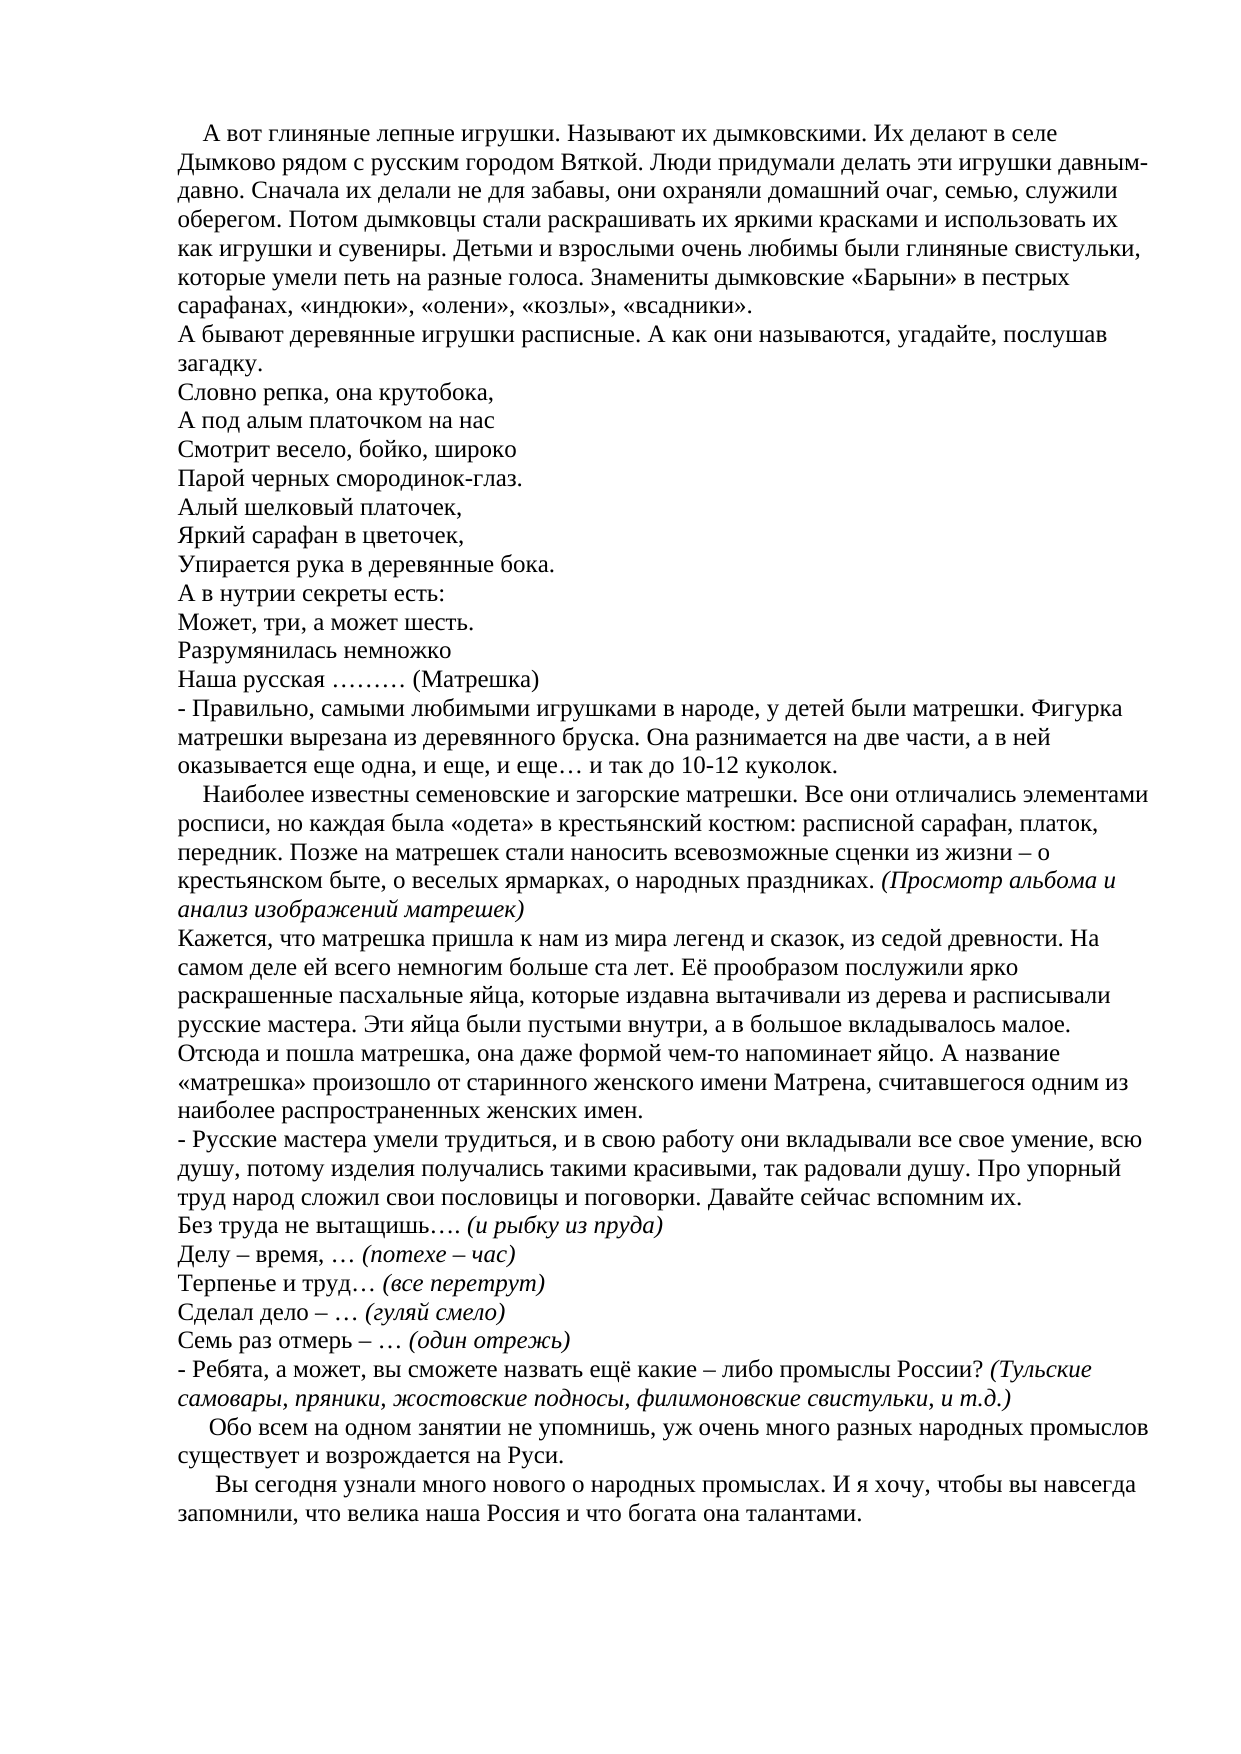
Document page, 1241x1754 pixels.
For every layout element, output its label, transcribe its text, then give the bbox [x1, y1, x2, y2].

text Семь раз отмерь – … (один отрежь) [177, 1326, 1152, 1354]
text Сделал дело – … (гуляй смело) [177, 1297, 1152, 1326]
text Наиболее известны семеновские и загорские матрешки. Все они отличались элементами росписи, но каждая была «одета» в крестьянский костюм: расписной сарафан, платок, передник. Позже на матрешек стали наносить всевозможные сценки из жизни – о крестьянском быте, о веселых ярмарках, о народных праздниках. (Просмотр альбома и анализ изображений матрешек) [177, 779, 1152, 923]
text Обо всем на одном занятии не упомнишь, уж очень много разных народных промыслов существует и возрождается на Руси. [177, 1412, 1152, 1469]
text Вы сегодня узнали много нового о народных промыслах. И я хочу, чтобы вы навсегда запомнили, что велика наша Россия и что богата она талантами. [177, 1469, 1152, 1527]
text - Русские мастера умели трудиться, и в свою работу они вкладывали все свое умение, всю душу, потому изделия получались такими красивыми, так радовали душу. Про упорный труд народ сложил свои пословицы и поговорки. Давайте сейчас вспомним их. [177, 1124, 1152, 1211]
text А под алым платочком на нас [177, 406, 1152, 434]
text - Правильно, самыми любимыми игрушками в народе, у детей были матрешки. Фигурка матрешки вырезана из деревянного бруска. Она разнимается на две части, а в ней оказывается еще одна, и еще, и еще… и так до 10-12 куколок. [177, 693, 1152, 779]
text Яркий сарафан в цветочек, [177, 521, 1152, 549]
text А в нутрии секреты есть: [177, 578, 1152, 607]
text Парой черных смородинок-глаз. [177, 463, 1152, 492]
text Словно репка, она крутобока, [177, 377, 1152, 406]
text Делу – время, … (потехе – час) [177, 1239, 1152, 1268]
text - Ребята, а может, вы сможете назвать ещё какие – либо промыслы России? (Тульские самовары, пряники, жостовские подносы, филимоновские свистульки, и т.д.) [177, 1354, 1152, 1412]
text Упирается рука в деревянные бока. [177, 549, 1152, 578]
text Кажется, что матрешка пришла к нам из мира легенд и сказок, из седой древности. На самом деле ей всего немногим больше ста лет. Её прообразом послужили ярко раскрашенные пасхальные яйца, которые издавна вытачивали из дерева и расписывали русские мастера. Эти яйца были пустыми внутри, а в большое вкладывалось малое. Отсюда и пошла матрешка, она даже формой чем-то напоминает яйцо. А название «матрешка» произошло от старинного женского имени Матрена, считавшегося одним из наиболее распространенных женских имен. [177, 923, 1152, 1124]
text Терпенье и труд… (все перетрут) [177, 1268, 1152, 1297]
text Наша русская ……… (Матрешка) [177, 664, 1152, 693]
text Алый шелковый платочек, [177, 492, 1152, 521]
text Может, три, а может шесть. [177, 607, 1152, 636]
text Смотрит весело, бойко, широко [177, 434, 1152, 463]
text А бывают деревянные игрушки расписные. А как они называются, угадайте, послушав загадку. [177, 319, 1152, 377]
text Без труда не вытащишь…. (и рыбку из пруда) [177, 1211, 1152, 1239]
text Разрумянилась немножко [177, 636, 1152, 664]
text А вот глиняные лепные игрушки. Называют их дымковскими. Их делают в селе Дымково рядом с русским городом Вяткой. Люди придумали делать эти игрушки давным-давно. Сначала их делали не для забавы, они охраняли домашний очаг, семью, служили оберегом. Потом дымковцы стали раскрашивать их яркими красками и использовать их как игрушки и сувениры. Детьми и взрослыми очень любимы были глиняные свистульки, которые умели петь на разные голоса. Знамениты дымковские «Барыни» в пестрых сарафанах, «индюки», «олени», «козлы», «всадники». [177, 118, 1152, 319]
